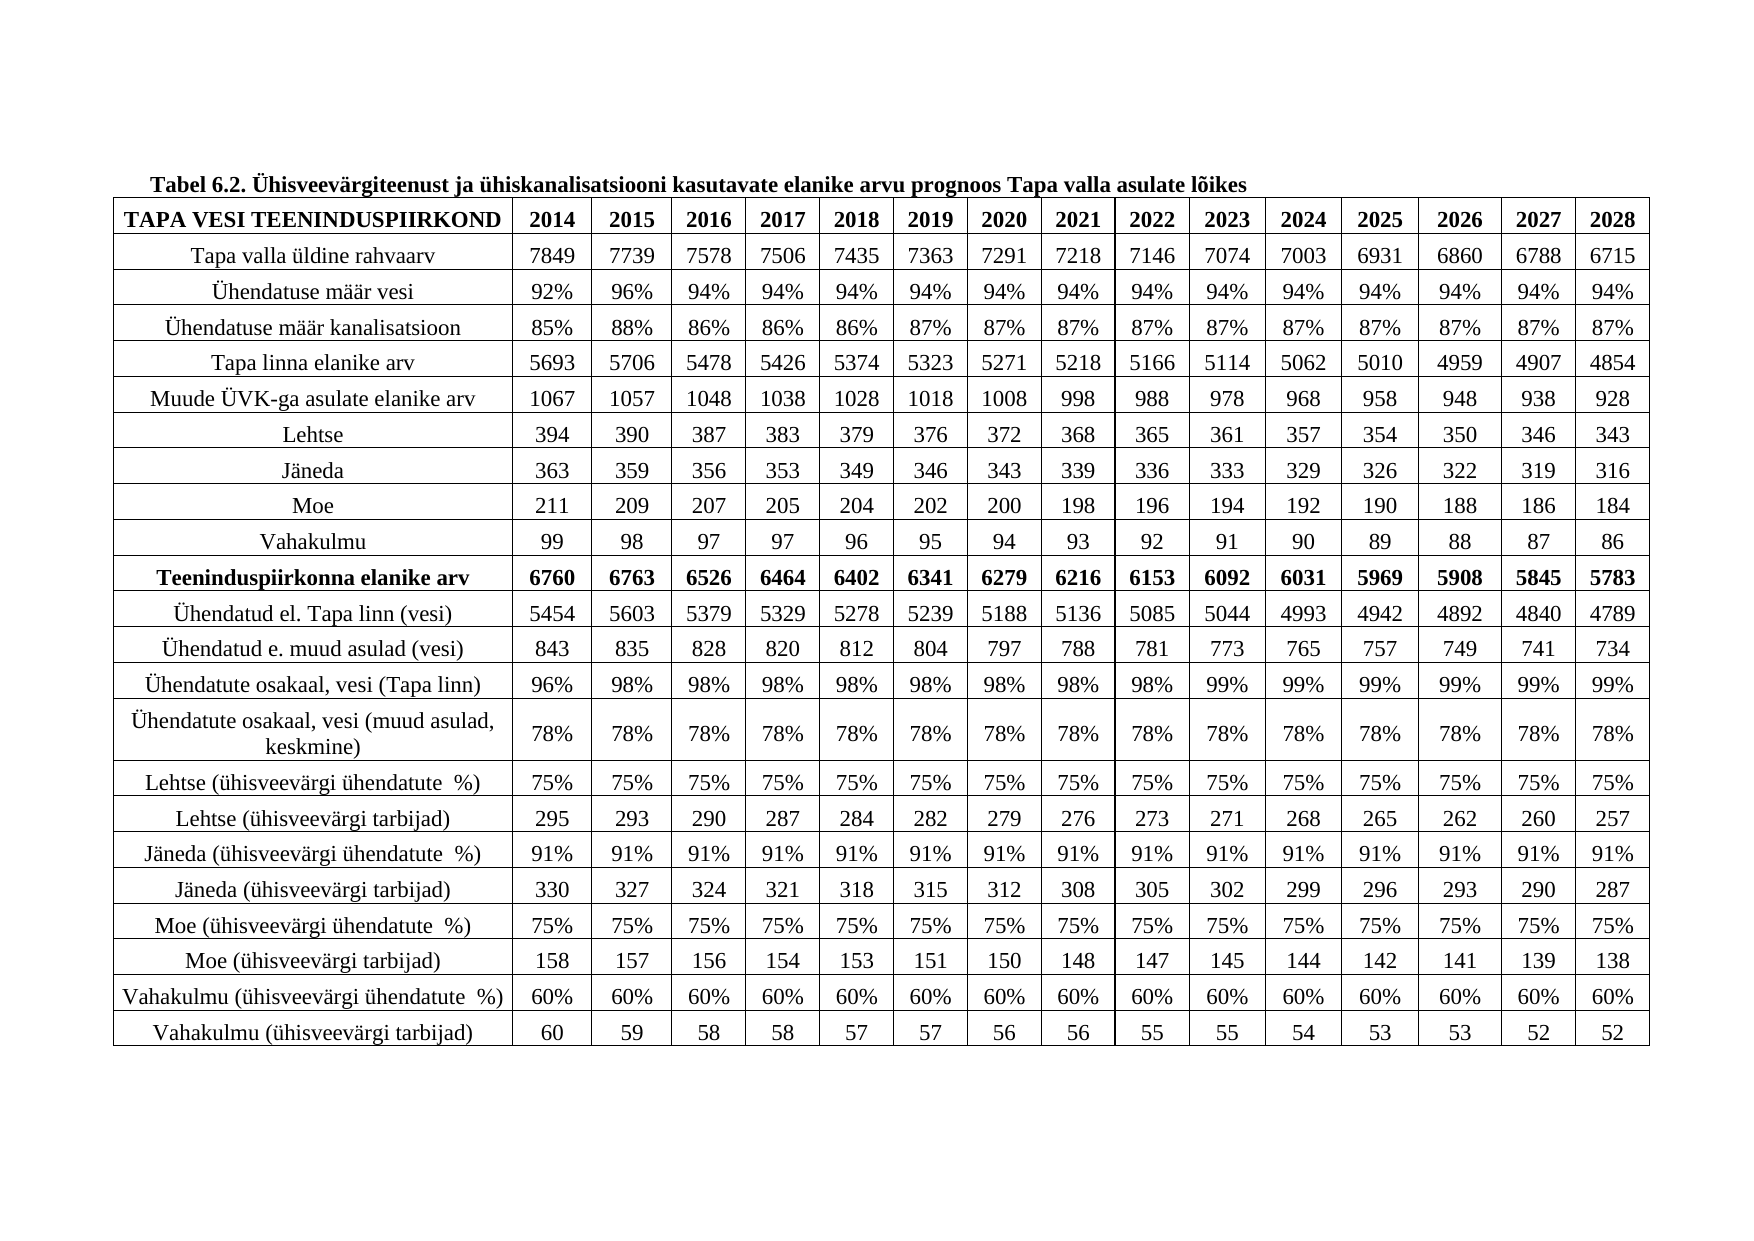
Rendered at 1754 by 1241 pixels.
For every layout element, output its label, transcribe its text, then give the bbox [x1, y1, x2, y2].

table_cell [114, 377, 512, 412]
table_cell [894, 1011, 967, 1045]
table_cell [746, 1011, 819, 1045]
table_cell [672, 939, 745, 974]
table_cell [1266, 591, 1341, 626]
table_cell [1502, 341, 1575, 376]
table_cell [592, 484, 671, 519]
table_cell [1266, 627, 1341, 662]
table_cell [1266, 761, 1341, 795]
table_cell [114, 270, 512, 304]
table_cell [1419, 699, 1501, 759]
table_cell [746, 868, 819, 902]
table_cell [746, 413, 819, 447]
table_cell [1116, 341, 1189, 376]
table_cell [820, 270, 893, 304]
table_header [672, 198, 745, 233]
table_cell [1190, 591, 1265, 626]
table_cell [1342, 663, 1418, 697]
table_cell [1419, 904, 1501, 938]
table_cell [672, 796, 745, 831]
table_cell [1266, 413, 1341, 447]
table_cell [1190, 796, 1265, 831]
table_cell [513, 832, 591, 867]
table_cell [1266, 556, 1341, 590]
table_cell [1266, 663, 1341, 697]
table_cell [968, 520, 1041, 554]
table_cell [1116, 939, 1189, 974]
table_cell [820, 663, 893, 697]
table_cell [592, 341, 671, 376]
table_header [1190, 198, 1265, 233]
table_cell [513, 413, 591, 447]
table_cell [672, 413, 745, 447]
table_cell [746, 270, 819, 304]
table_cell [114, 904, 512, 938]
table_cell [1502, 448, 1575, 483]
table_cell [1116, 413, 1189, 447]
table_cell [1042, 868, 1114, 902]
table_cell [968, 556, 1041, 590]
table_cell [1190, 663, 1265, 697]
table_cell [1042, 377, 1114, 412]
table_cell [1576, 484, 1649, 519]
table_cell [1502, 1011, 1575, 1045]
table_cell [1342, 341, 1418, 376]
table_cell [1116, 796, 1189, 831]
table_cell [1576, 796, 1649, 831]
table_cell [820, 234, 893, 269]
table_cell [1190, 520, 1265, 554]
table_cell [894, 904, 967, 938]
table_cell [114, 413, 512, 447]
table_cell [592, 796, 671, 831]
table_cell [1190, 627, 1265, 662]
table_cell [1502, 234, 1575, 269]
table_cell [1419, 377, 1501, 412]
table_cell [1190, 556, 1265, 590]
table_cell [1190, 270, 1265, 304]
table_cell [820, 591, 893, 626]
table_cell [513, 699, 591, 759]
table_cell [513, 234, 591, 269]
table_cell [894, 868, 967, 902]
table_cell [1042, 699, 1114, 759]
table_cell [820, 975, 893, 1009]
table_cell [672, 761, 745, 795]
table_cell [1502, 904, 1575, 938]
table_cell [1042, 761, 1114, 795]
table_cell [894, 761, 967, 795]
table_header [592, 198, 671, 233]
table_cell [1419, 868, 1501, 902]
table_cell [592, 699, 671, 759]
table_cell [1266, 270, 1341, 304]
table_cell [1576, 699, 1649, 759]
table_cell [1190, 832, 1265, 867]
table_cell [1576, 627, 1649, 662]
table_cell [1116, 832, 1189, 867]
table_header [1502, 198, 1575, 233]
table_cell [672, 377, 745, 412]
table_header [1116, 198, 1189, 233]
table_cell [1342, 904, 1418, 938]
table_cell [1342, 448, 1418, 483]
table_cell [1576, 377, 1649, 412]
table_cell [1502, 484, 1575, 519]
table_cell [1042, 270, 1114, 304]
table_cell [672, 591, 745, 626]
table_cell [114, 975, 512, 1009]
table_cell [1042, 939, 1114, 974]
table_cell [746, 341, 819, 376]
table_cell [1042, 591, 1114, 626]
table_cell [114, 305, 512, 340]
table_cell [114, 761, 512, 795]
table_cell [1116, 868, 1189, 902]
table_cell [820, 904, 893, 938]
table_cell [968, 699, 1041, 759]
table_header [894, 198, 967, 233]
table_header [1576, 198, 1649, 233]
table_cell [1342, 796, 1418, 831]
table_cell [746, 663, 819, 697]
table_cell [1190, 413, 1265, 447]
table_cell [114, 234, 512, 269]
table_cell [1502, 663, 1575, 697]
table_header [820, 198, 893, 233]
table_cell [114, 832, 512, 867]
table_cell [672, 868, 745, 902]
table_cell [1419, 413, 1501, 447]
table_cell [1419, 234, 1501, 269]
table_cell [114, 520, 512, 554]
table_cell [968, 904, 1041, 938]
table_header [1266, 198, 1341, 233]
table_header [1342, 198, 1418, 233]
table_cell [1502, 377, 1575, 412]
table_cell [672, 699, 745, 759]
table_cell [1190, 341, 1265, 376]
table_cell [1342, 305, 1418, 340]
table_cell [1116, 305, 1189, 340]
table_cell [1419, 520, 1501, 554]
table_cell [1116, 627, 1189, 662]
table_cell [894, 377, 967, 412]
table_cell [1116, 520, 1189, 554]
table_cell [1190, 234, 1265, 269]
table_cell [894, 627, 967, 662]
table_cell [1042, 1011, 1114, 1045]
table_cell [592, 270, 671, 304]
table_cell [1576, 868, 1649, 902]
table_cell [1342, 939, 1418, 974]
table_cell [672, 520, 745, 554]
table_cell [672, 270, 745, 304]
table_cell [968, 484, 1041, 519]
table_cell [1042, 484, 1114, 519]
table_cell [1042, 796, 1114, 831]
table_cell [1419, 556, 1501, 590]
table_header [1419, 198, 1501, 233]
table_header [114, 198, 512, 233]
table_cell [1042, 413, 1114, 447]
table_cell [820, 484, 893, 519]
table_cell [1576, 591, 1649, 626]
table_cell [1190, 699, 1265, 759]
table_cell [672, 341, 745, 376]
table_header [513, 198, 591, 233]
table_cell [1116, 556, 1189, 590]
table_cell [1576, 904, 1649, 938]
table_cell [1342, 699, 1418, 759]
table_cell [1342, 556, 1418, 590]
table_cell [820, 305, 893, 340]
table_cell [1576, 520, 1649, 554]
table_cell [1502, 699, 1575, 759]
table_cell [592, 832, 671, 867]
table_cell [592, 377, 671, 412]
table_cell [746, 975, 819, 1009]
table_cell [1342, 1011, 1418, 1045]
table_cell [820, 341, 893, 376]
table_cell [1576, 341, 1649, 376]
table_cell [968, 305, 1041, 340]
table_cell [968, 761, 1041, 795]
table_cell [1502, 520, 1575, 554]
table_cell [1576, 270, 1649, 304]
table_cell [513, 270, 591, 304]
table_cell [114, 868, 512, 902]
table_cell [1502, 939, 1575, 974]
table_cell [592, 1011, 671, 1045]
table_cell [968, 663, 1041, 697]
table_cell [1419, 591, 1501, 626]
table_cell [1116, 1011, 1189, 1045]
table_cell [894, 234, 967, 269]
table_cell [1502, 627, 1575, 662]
text Tabel 6.2. Ühisveevärgiteenust ja ühiskanalisatsiooni kasutavate elanike arvu prognoos Tapa valla asulate lõikes [150, 171, 1604, 197]
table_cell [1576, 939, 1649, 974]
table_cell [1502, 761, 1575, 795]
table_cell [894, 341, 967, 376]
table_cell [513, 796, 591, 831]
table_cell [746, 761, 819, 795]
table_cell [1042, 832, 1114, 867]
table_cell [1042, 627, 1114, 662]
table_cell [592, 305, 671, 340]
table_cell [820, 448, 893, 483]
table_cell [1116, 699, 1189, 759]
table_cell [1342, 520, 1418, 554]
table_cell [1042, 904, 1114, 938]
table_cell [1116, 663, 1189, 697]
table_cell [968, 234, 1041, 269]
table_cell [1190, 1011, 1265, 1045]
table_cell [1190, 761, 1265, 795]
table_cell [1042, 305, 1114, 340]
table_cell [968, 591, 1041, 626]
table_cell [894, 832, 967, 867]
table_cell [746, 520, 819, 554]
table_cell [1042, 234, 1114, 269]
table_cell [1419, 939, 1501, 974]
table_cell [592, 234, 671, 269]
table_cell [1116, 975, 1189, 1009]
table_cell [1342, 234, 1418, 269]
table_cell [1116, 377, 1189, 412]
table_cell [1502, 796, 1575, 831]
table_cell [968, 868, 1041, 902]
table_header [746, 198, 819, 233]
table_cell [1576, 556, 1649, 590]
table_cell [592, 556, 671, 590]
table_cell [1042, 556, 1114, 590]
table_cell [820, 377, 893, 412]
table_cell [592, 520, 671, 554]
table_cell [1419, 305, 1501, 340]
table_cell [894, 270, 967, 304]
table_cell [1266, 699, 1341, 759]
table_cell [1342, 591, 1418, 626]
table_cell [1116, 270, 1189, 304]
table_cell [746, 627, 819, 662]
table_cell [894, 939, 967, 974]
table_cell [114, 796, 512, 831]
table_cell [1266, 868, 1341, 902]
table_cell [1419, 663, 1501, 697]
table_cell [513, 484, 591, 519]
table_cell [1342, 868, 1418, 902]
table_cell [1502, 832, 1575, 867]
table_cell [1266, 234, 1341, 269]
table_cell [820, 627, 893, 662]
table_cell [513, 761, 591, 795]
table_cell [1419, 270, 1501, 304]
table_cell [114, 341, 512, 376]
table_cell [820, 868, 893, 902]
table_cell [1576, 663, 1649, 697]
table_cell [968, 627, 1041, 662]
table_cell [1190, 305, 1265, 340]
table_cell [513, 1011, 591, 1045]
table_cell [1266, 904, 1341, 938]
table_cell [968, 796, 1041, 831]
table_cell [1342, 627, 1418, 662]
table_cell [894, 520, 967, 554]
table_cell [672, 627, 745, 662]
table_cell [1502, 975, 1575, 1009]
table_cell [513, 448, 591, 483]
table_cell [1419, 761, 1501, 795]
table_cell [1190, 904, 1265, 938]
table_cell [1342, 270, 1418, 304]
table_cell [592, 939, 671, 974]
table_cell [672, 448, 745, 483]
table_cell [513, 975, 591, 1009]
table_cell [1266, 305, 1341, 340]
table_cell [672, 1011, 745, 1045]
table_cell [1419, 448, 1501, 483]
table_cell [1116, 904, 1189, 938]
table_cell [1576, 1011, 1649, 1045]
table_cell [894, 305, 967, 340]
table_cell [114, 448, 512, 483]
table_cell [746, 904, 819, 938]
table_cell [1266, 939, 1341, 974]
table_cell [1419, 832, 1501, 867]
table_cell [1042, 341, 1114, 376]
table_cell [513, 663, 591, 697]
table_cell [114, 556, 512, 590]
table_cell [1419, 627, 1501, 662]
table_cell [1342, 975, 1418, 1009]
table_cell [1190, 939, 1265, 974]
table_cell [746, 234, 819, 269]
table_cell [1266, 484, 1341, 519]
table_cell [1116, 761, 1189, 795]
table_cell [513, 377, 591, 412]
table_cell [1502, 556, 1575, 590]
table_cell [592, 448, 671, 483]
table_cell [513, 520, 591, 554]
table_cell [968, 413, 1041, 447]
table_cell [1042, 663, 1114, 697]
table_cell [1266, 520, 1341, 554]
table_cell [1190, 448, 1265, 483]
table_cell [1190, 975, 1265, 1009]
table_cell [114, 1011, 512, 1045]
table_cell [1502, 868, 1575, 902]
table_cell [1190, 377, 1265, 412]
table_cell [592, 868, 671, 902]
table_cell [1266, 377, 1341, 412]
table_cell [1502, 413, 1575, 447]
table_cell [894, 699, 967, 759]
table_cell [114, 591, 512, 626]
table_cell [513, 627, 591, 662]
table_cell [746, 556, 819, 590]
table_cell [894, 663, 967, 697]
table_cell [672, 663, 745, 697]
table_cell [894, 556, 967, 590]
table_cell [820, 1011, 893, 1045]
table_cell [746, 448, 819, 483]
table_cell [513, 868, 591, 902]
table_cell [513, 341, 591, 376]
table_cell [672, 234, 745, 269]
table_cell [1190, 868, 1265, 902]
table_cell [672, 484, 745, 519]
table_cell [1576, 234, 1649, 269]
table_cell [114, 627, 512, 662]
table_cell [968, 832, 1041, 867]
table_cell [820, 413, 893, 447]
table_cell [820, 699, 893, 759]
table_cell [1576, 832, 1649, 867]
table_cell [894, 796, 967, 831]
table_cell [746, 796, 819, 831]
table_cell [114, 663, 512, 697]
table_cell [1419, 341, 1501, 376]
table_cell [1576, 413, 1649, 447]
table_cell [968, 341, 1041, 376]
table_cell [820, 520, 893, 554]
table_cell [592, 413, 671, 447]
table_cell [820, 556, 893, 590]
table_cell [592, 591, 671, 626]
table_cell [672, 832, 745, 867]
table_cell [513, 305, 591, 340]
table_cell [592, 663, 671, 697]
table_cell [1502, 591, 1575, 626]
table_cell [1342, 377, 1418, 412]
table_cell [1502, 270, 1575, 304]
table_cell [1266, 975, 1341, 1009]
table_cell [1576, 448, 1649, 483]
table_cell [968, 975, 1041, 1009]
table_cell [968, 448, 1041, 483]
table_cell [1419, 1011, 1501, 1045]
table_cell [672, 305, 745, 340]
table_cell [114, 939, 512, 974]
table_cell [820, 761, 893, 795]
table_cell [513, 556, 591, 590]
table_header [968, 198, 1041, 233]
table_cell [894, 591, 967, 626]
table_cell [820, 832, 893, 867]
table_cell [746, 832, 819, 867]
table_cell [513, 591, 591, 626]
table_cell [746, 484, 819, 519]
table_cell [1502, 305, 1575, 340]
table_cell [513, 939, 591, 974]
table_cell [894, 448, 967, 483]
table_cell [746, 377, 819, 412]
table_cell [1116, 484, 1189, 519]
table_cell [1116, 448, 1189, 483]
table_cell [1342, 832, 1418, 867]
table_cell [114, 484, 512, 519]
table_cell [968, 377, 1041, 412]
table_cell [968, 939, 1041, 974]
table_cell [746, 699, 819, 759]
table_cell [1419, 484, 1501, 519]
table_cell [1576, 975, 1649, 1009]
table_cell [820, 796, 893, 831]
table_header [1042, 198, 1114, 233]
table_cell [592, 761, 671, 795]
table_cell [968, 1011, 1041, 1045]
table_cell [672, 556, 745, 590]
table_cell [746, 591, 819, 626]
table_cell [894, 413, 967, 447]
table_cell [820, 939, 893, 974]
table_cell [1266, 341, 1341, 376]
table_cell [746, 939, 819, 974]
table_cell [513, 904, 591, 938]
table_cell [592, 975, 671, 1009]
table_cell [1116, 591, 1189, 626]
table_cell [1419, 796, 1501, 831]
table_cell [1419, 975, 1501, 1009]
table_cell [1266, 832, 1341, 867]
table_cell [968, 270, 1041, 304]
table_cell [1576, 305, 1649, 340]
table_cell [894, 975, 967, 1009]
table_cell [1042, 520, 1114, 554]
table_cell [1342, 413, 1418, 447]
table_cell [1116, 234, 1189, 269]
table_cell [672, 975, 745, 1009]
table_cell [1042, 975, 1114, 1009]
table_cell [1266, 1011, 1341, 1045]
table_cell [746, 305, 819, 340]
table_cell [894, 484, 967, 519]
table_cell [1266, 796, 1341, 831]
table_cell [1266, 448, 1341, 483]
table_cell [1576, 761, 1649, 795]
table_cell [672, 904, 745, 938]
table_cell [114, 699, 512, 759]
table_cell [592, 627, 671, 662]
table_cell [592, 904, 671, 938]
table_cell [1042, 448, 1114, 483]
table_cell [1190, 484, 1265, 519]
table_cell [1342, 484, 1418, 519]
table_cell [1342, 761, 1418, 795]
